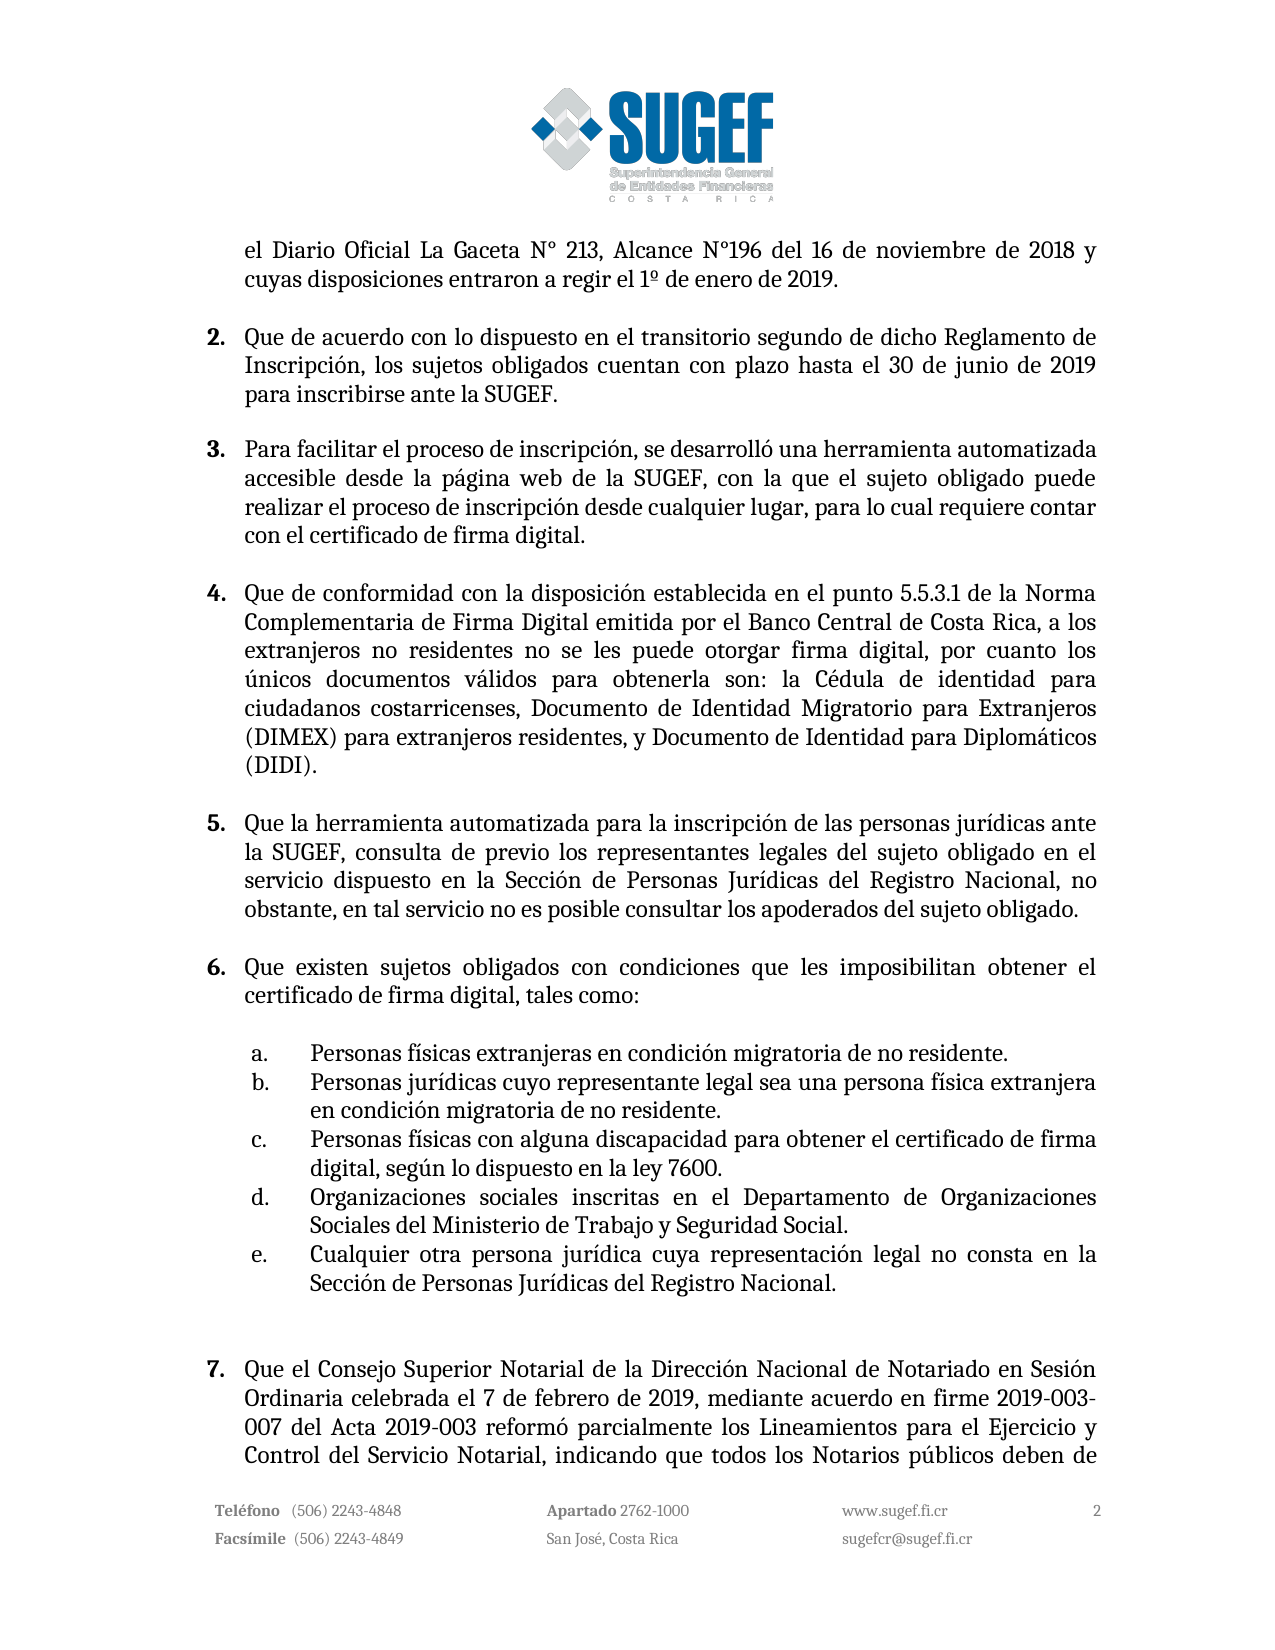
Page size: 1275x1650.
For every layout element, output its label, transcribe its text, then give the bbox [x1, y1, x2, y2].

list Personas jurídicas cuyo representante legal sea una persona física extranjera en condición migratoria de no residente. [251, 1068, 1098, 1125]
list Que de conformidad con la disposición establecida en el punto 5.5.3.1 de la Norma Complementaria de Firma Digital emitida por el Banco Central de Costa Rica, a los extranjeros no residentes no se les puede otorgar firma digital, por cuanto los únicos documentos válidos para obtenerla son: la Cédula de identidad para ciudadanos costarricenses, Documento de Identidad Migratorio para Extranjeros (DIMEX) para extranjeros residentes, y Documento de Identidad para Diplomáticos (DIDI). [207, 579, 1098, 780]
list Cualquier otra persona jurídica cuya representación legal no consta en la Sección de Personas Jurídicas del Registro Nacional. [251, 1240, 1098, 1298]
list Para facilitar el proceso de inscripción, se desarrolló una herramienta automatizada accesible desde la página web de la SUGEF, con la que el sujeto obligado puede realizar el proceso de inscripción desde cualquier lugar, para lo cual requiere contar con el certificado de firma digital. [207, 435, 1098, 550]
list Que existen sujetos obligados con condiciones que les imposibilitan obtener el certificado de firma digital, tales como: [207, 953, 1098, 1010]
list Personas físicas con alguna discapacidad para obtener el certificado de firma digital, según lo dispuesto en la ley 7600. [251, 1125, 1098, 1183]
list Organizaciones sociales inscritas en el Departamento de Organizaciones Sociales del Ministerio de Trabajo y Seguridad Social. [251, 1183, 1098, 1240]
list Personas físicas extranjeras en condición migratoria de no residente. [251, 1039, 1098, 1068]
list Que de acuerdo con lo dispuesto en el transitorio segundo de dicho Reglamento de Inscripción, los sujetos obligados cuentan con plazo hasta el 30 de junio de 2019 para inscribirse ante la SUGEF. [207, 322, 1098, 409]
picture [531, 88, 774, 202]
list Que la herramienta automatizada para la inscripción de las personas jurídicas ante la SUGEF, consulta de previo los representantes legales del sujeto obligado en el servicio dispuesto en la Sección de Personas Jurídicas del Registro Nacional, no obstante, en tal servicio no es posible consultar los apoderados del sujeto obligado. [207, 809, 1098, 924]
